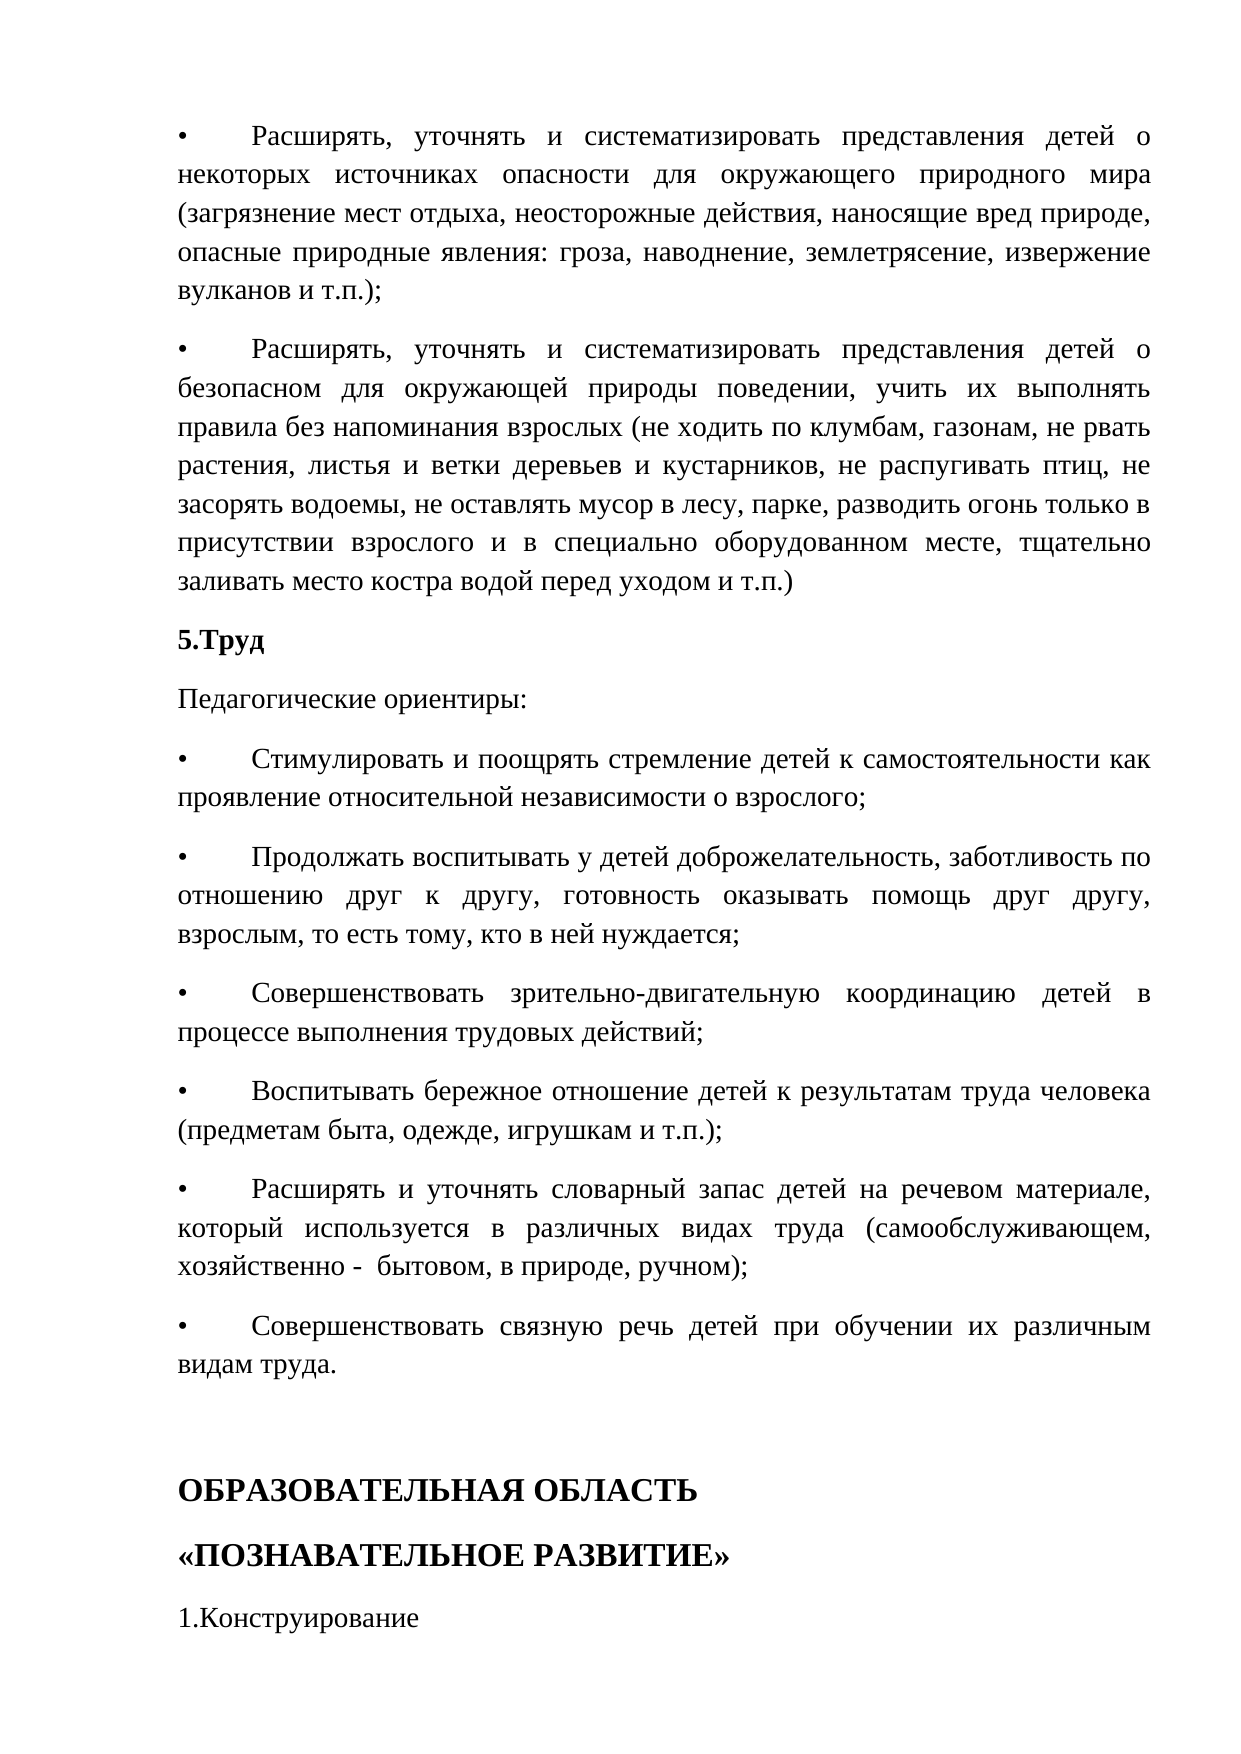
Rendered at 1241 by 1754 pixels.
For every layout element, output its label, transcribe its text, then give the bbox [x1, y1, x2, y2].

text • Расширять, уточнять и систематизировать представления детей о безопасном для окружающей природы поведении, учить их выполнять правила без напоминания взрослых (не ходить по клумбам, газонам, не рвать растения, листья и ветки деревьев и кустарников, не распугивать птиц, не засорять водоемы, не оставлять мусор в лесу, парке, разводить огонь только в присутствии взрослого и в специально оборудованном месте, тщательно заливать место костра водой перед уходом и т.п.) [177, 332, 1152, 596]
text • Воспитывать бережное отношение детей к результатам труда человека (предметам быта, одежде, игрушкам и т.п.); [177, 1073, 1152, 1145]
text • Расширять и уточнять словарный запас детей на речевом материале, который используется в различных видах труда (самообслуживающем, хозяйственно - бытовом, в природе, ручном); [177, 1171, 1152, 1282]
text • Совершенствовать связную речь детей при обучении их различным видам труда. [177, 1308, 1152, 1380]
text ОБРАЗОВАТЕЛЬНАЯ ОБЛАСТЬ [177, 1471, 1152, 1509]
text • Продолжать воспитывать у детей доброжелательность, заботливость по отношению друг к другу, готовность оказывать помощь друг другу, взрослым, то есть тому, кто в ней нуждается; [177, 839, 1152, 949]
text 1.Конструирование [177, 1600, 1152, 1634]
text «ПОЗНАВАТЕЛЬНОЕ РАЗВИТИЕ» [177, 1535, 1152, 1574]
text • Совершенствовать зрительно-двигательную координацию детей в процессе выполнения трудовых действий; [177, 975, 1152, 1047]
text 5.Труд [177, 622, 1152, 656]
text • Стимулировать и поощрять стремление детей к самостоятельности как проявление относительной независимости о взрослого; [177, 741, 1152, 813]
text Педагогические ориентиры: [177, 682, 1152, 715]
text • Расширять, уточнять и систематизировать представления детей о некоторых источниках опасности для окружающего природного мира (загрязнение мест отдыха, неосторожные действия, наносящие вред природе, опасные природные явления: гроза, наводнение, землетрясение, извержение вулканов и т.п.); [177, 118, 1152, 306]
